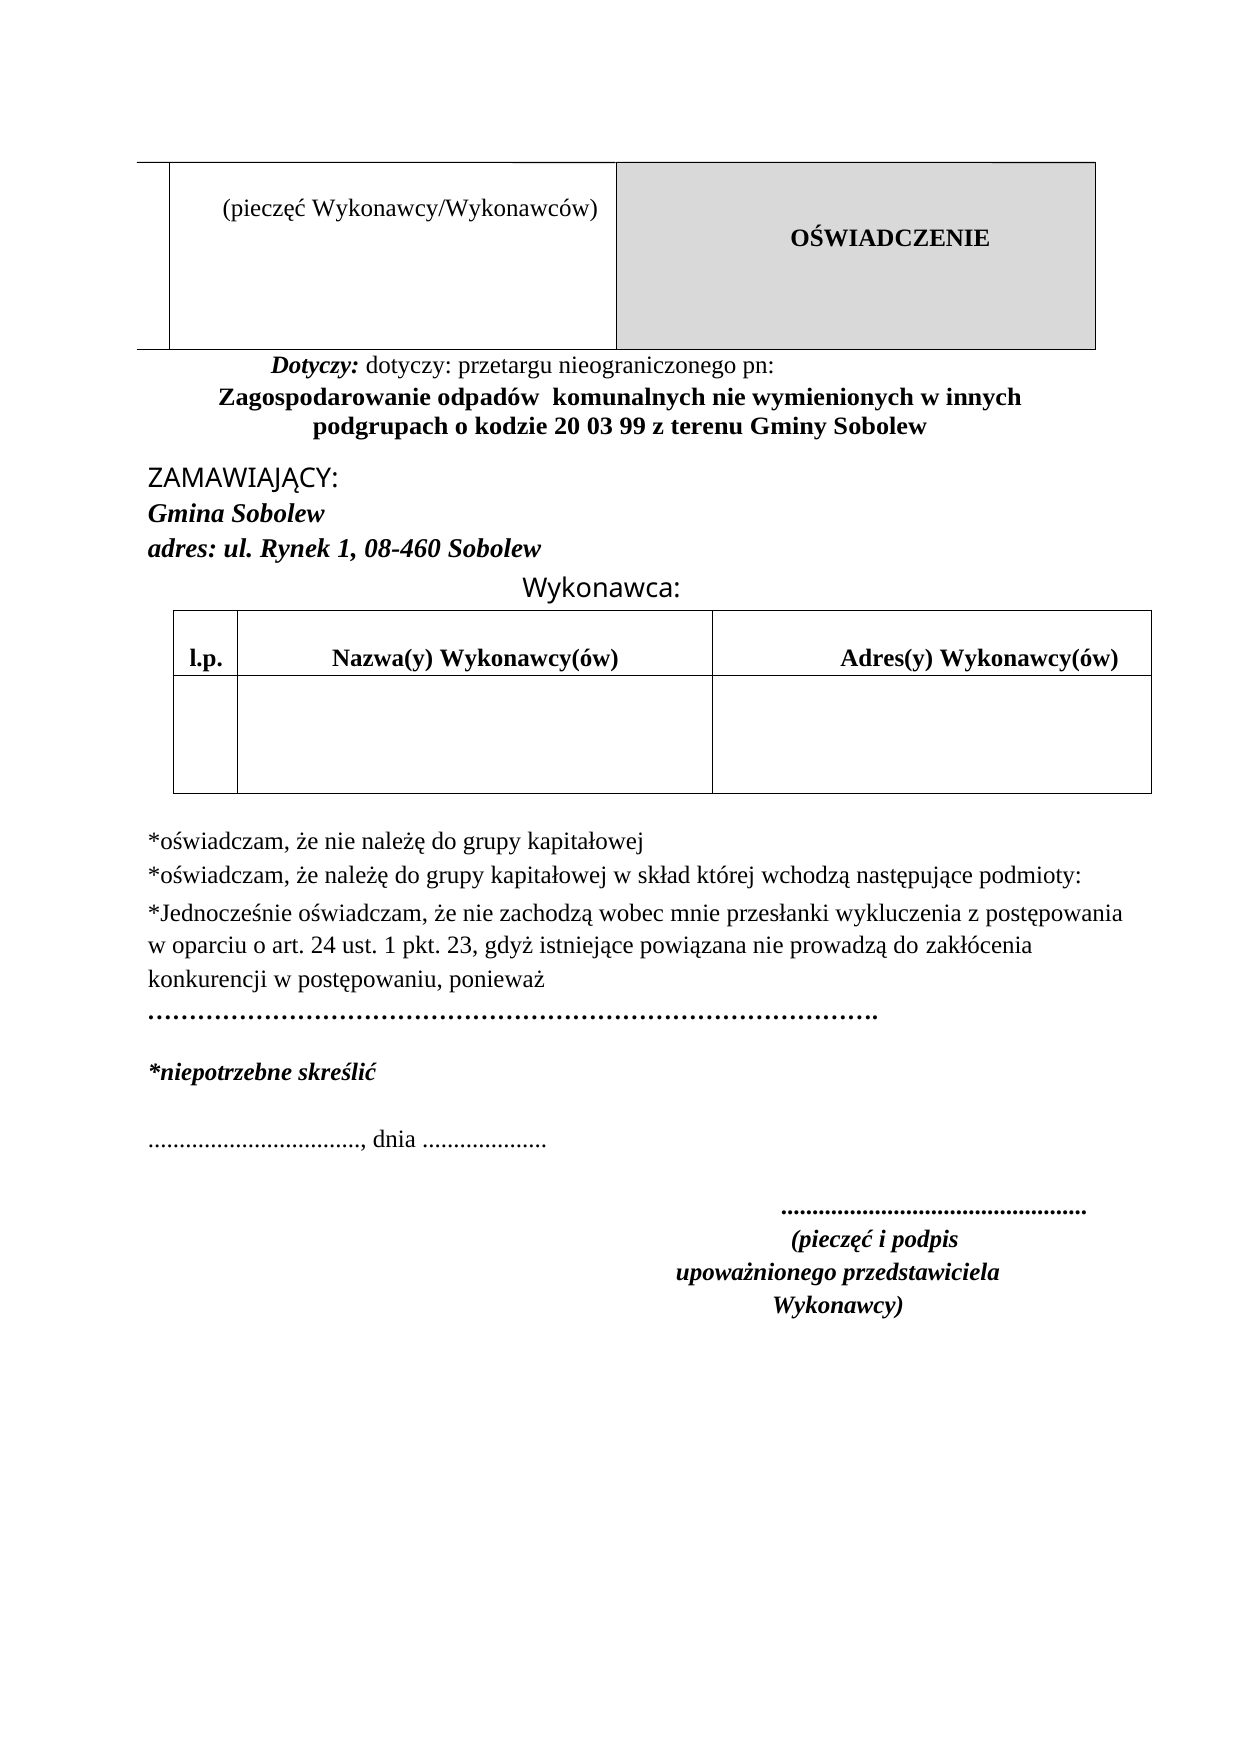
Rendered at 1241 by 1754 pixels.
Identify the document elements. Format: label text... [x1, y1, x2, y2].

subtitle ZAMAWIAJĄCY: [148, 465, 1093, 493]
table_header Adres(y) Wykonawcy(ów) [713, 611, 1151, 675]
text *oświadczam, że nie należę do grupy kapitałowej [148, 826, 1026, 855]
table_header Nazwa(y) Wykonawcy(ów) [238, 611, 712, 675]
text ................................................. [768, 1191, 1093, 1220]
text *niepotrzebne skreślić [148, 1057, 1026, 1086]
text Dotyczy: dotyczy: przetargu nieograniczonego pn: [271, 350, 963, 378]
subtitle .................................., dnia .................... [148, 1124, 1093, 1153]
text ……………………………………………………………………………. [148, 997, 1026, 1025]
table_cell OŚWIADCZENIE [170, 224, 1129, 350]
text Zagospodarowanie odpadów komunalnych nie wymienionych w innych podgrupach o kodzie 20 03 99 z terenu Gminy Sobolew [148, 383, 1093, 440]
table_header l.p. [174, 611, 237, 675]
table_header (pieczęć Wykonawcy/Wykonawców) [170, 163, 1129, 224]
subtitle Wykonawca: [148, 568, 1055, 605]
table_cell [713, 676, 1151, 793]
subtitle (pieczęć i podpis upoważnionego przedstawiciela Wykonawcy) [664, 1224, 1014, 1319]
table_cell [174, 676, 237, 793]
subtitle *Jednocześnie oświadczam, że nie zachodzą wobec mnie przesłanki wykluczenia z postępowania w oparciu o art. 24 ust. 1 pkt. 23, gdyż istniejące powiązana nie prowadzą do zakłócenia konkurencji w postępowaniu, ponieważ [148, 898, 1137, 992]
table_cell [238, 676, 712, 793]
subtitle *oświadczam, że należę do grupy kapitałowej w skład której wchodzą następujące podmioty: [148, 860, 1107, 888]
text adres: ul. Rynek 1, 08-460 Sobolew [148, 532, 1026, 563]
text Gmina Sobolew [148, 497, 1026, 528]
